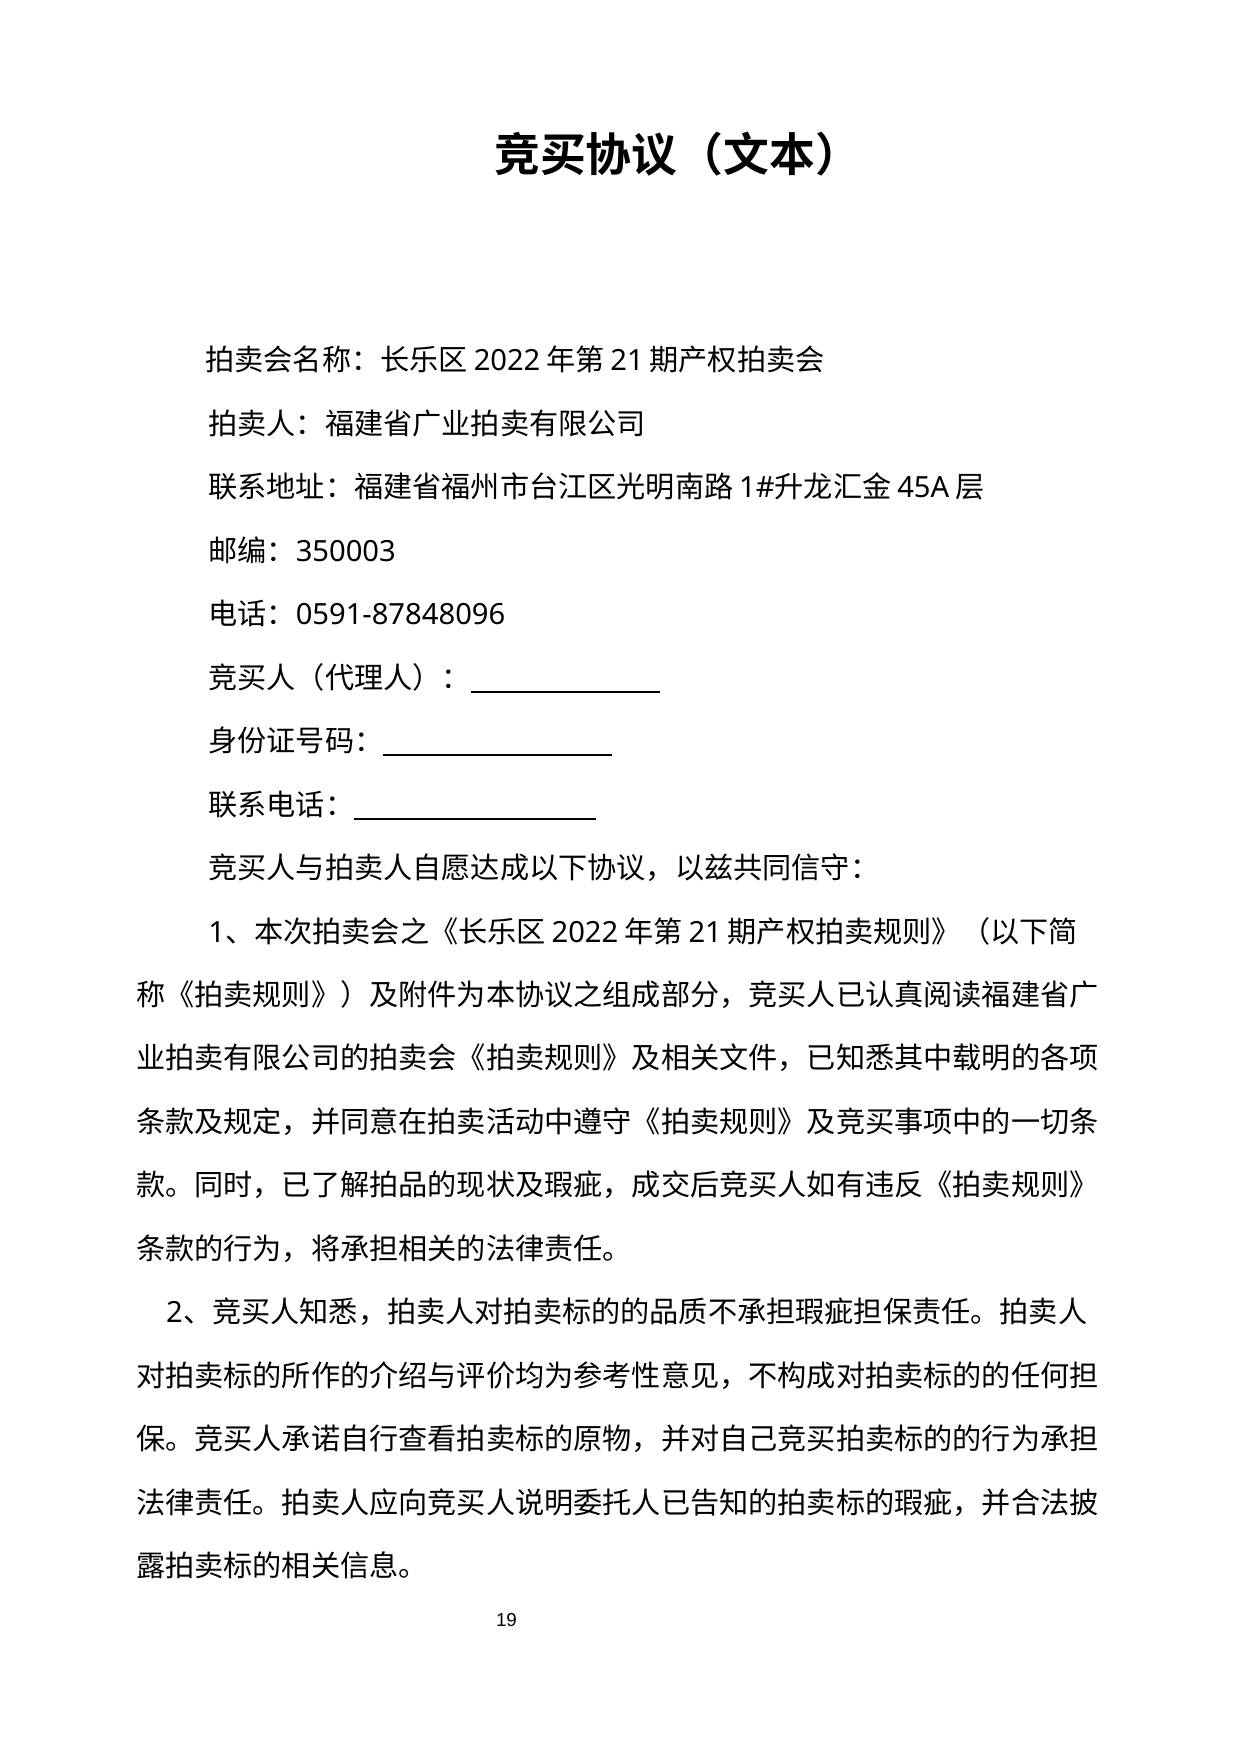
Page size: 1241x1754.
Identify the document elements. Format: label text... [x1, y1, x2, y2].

text 身份证号码： [136, 718, 1104, 760]
text 竞买人与拍卖人自愿达成以下协议，以兹共同信守： [136, 845, 1104, 887]
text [136, 908, 1104, 1585]
text 竞买协议（文本） [136, 118, 1104, 184]
text 联系地址：福建省福州市台江区光明南路1#升龙汇金45A层 [136, 464, 1104, 506]
text 电话：0591-87848096 [136, 591, 1104, 633]
text 拍卖会名称：长乐区2022年第21期产权拍卖会 [147, 337, 1104, 379]
text 拍卖人：福建省广业拍卖有限公司 [136, 400, 1104, 443]
text 邮编：350003 [136, 527, 1104, 570]
text 竞买人（代理人）： [136, 654, 1104, 697]
text 联系电话： [136, 781, 1104, 823]
